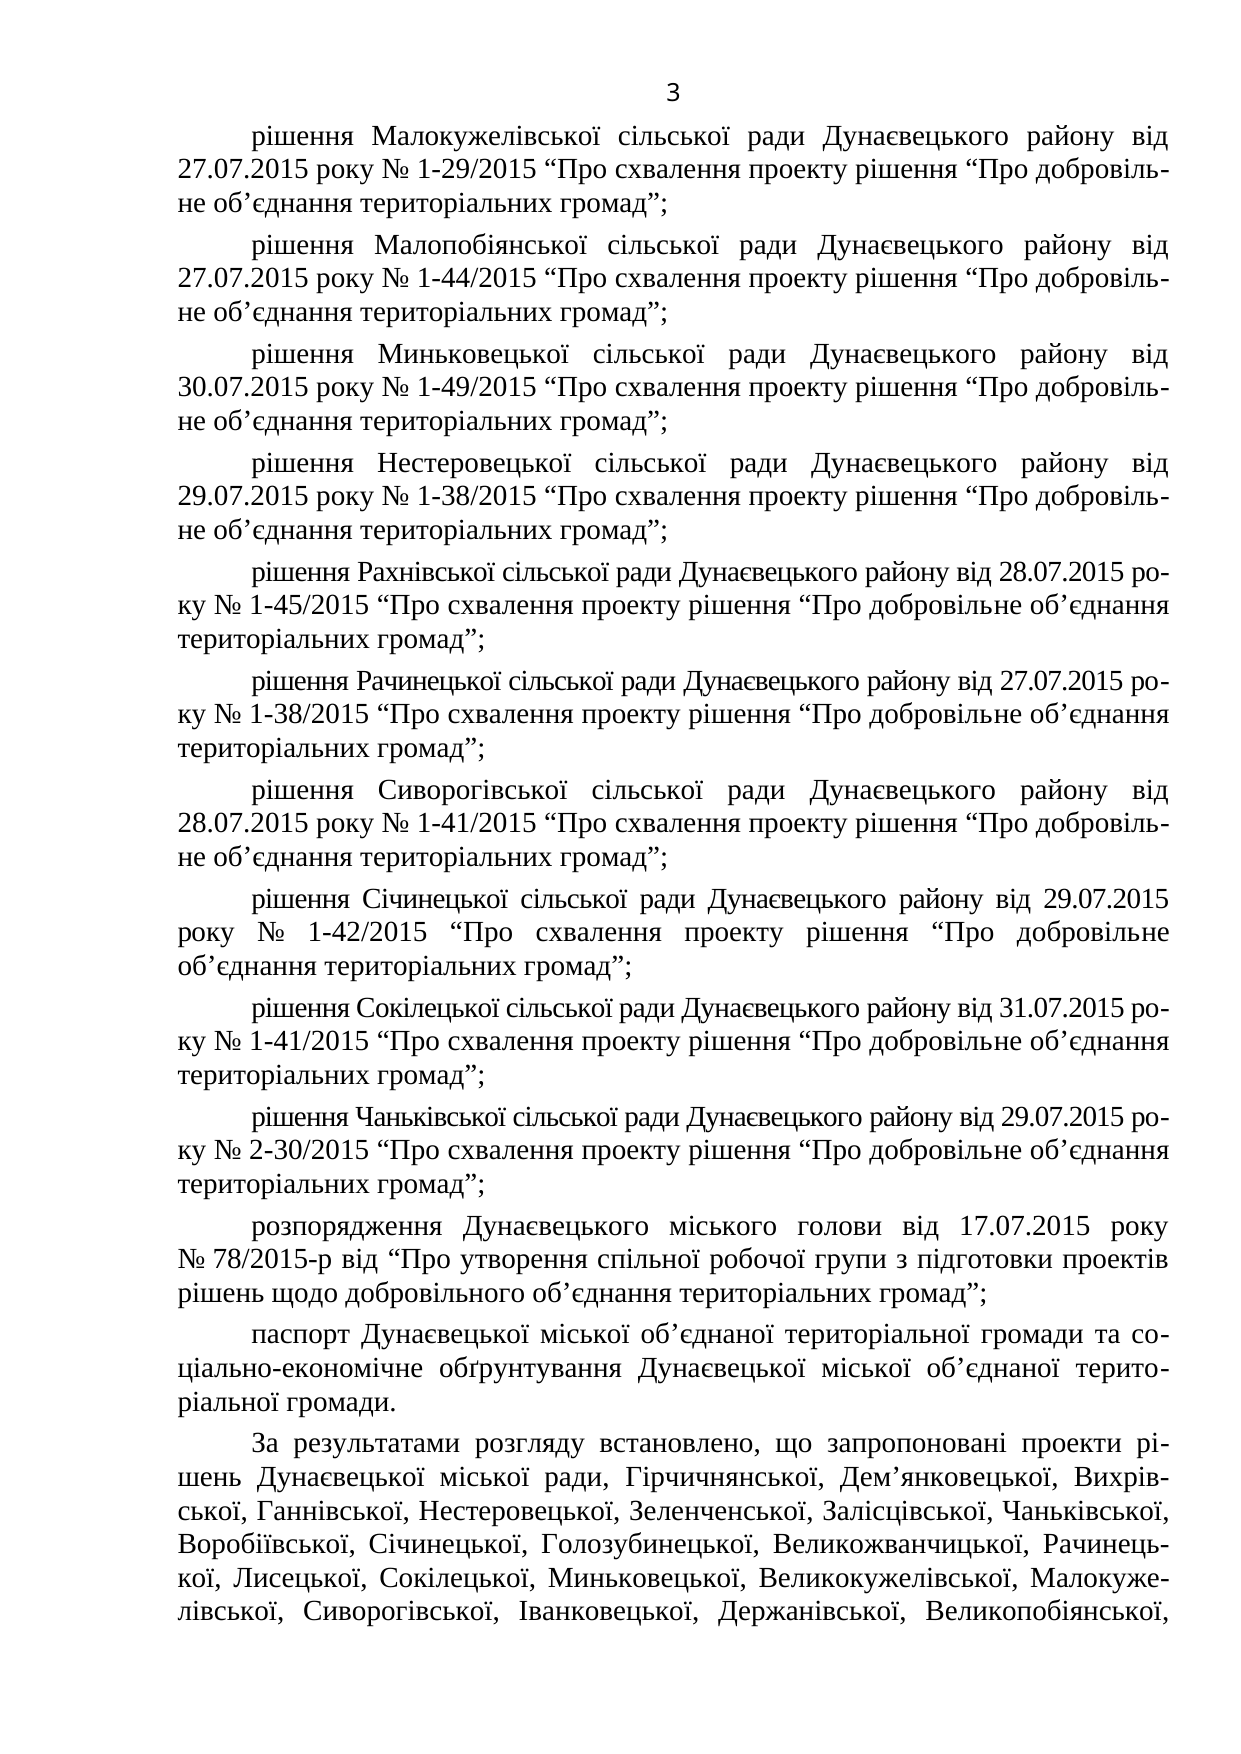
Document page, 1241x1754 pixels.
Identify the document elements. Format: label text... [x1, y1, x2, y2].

text рішення Рачинецької сільської ради Дунаєвецького району від 27.07.2015 року № 1-38/2015 “Про схвалення проекту рішення “Про добровільне об’єднання територіальних громад”; [177, 663, 1169, 763]
text рішення Чаньківської сільської ради Дунаєвецького району від 29.07.2015 року № 2-30/2015 “Про схвалення проекту рішення “Про добровільне об’єднання територіальних громад”; [177, 1099, 1169, 1199]
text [177, 1426, 1169, 1627]
text рішення Малокужелівської сільської ради Дунаєвецького району від 27.07.2015 року № 1-29/2015 “Про схвалення проекту рішення “Про добровільне об’єднання територіальних громад”; [177, 118, 1169, 219]
text рішення Сиворогівської сільської ради Дунаєвецького району від 28.07.2015 року № 1-41/2015 “Про схвалення проекту рішення “Про добровільне об’єднання територіальних громад”; [177, 772, 1169, 872]
text рішення Січинецької сільської ради Дунаєвецького району від 29.07.2015 року № 1-42/2015 “Про схвалення проекту рішення “Про добровільне об’єднання територіальних громад”; [177, 881, 1169, 981]
text рішення Рахнівської сільської ради Дунаєвецького району від 28.07.2015 року № 1-45/2015 “Про схвалення проекту рішення “Про добровільне об’єднання територіальних громад”; [177, 554, 1169, 654]
text паспорт Дунаєвецької міської об’єднаної територіальної громади та соціально-економічне обґрунтування Дунаєвецької міської об’єднаної територіальної громади. [177, 1317, 1169, 1417]
text рішення Миньковецької сільської ради Дунаєвецького району від 30.07.2015 року № 1-49/2015 “Про схвалення проекту рішення “Про добровільне об’єднання територіальних громад”; [177, 336, 1169, 437]
text рішення Нестеровецької сільської ради Дунаєвецького району від 29.07.2015 року № 1-38/2015 “Про схвалення проекту рішення “Про добровільне об’єднання територіальних громад”; [177, 445, 1169, 546]
text рішення Сокілецької сільської ради Дунаєвецького району від 31.07.2015 року № 1-41/2015 “Про схвалення проекту рішення “Про добровільне об’єднання територіальних громад”; [177, 990, 1169, 1090]
text рішення Малопобіянської сільської ради Дунаєвецького району від 27.07.2015 року № 1-44/2015 “Про схвалення проекту рішення “Про добровільне об’єднання територіальних громад”; [177, 227, 1169, 328]
text розпорядження Дунаєвецького міського голови від 17.07.2015 року № 78/2015-р від “Про утворення спільної робочої групи з підготовки проектів рішень щодо добровільного об’єднання територіальних громад”; [177, 1208, 1169, 1308]
